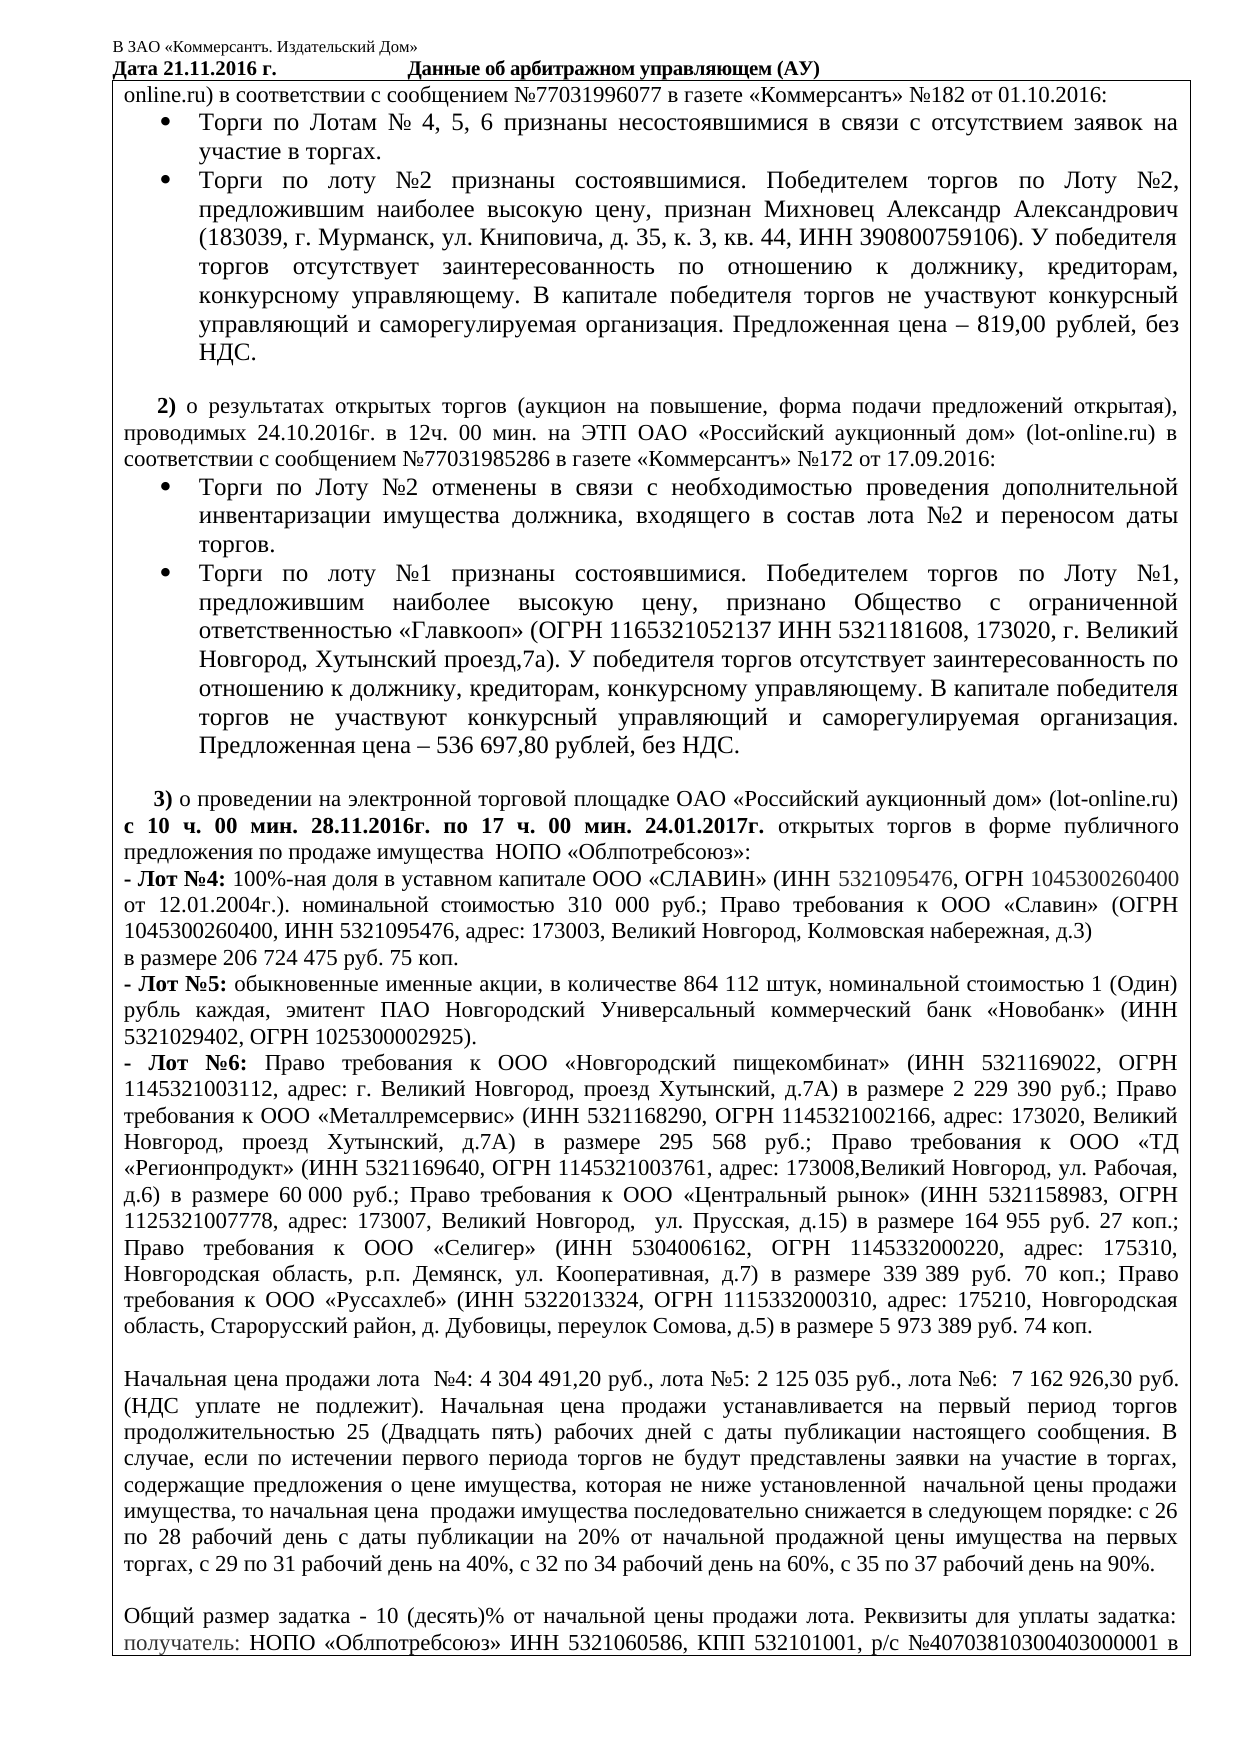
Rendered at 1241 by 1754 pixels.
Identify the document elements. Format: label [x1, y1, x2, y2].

table_header [113, 81, 1190, 1655]
